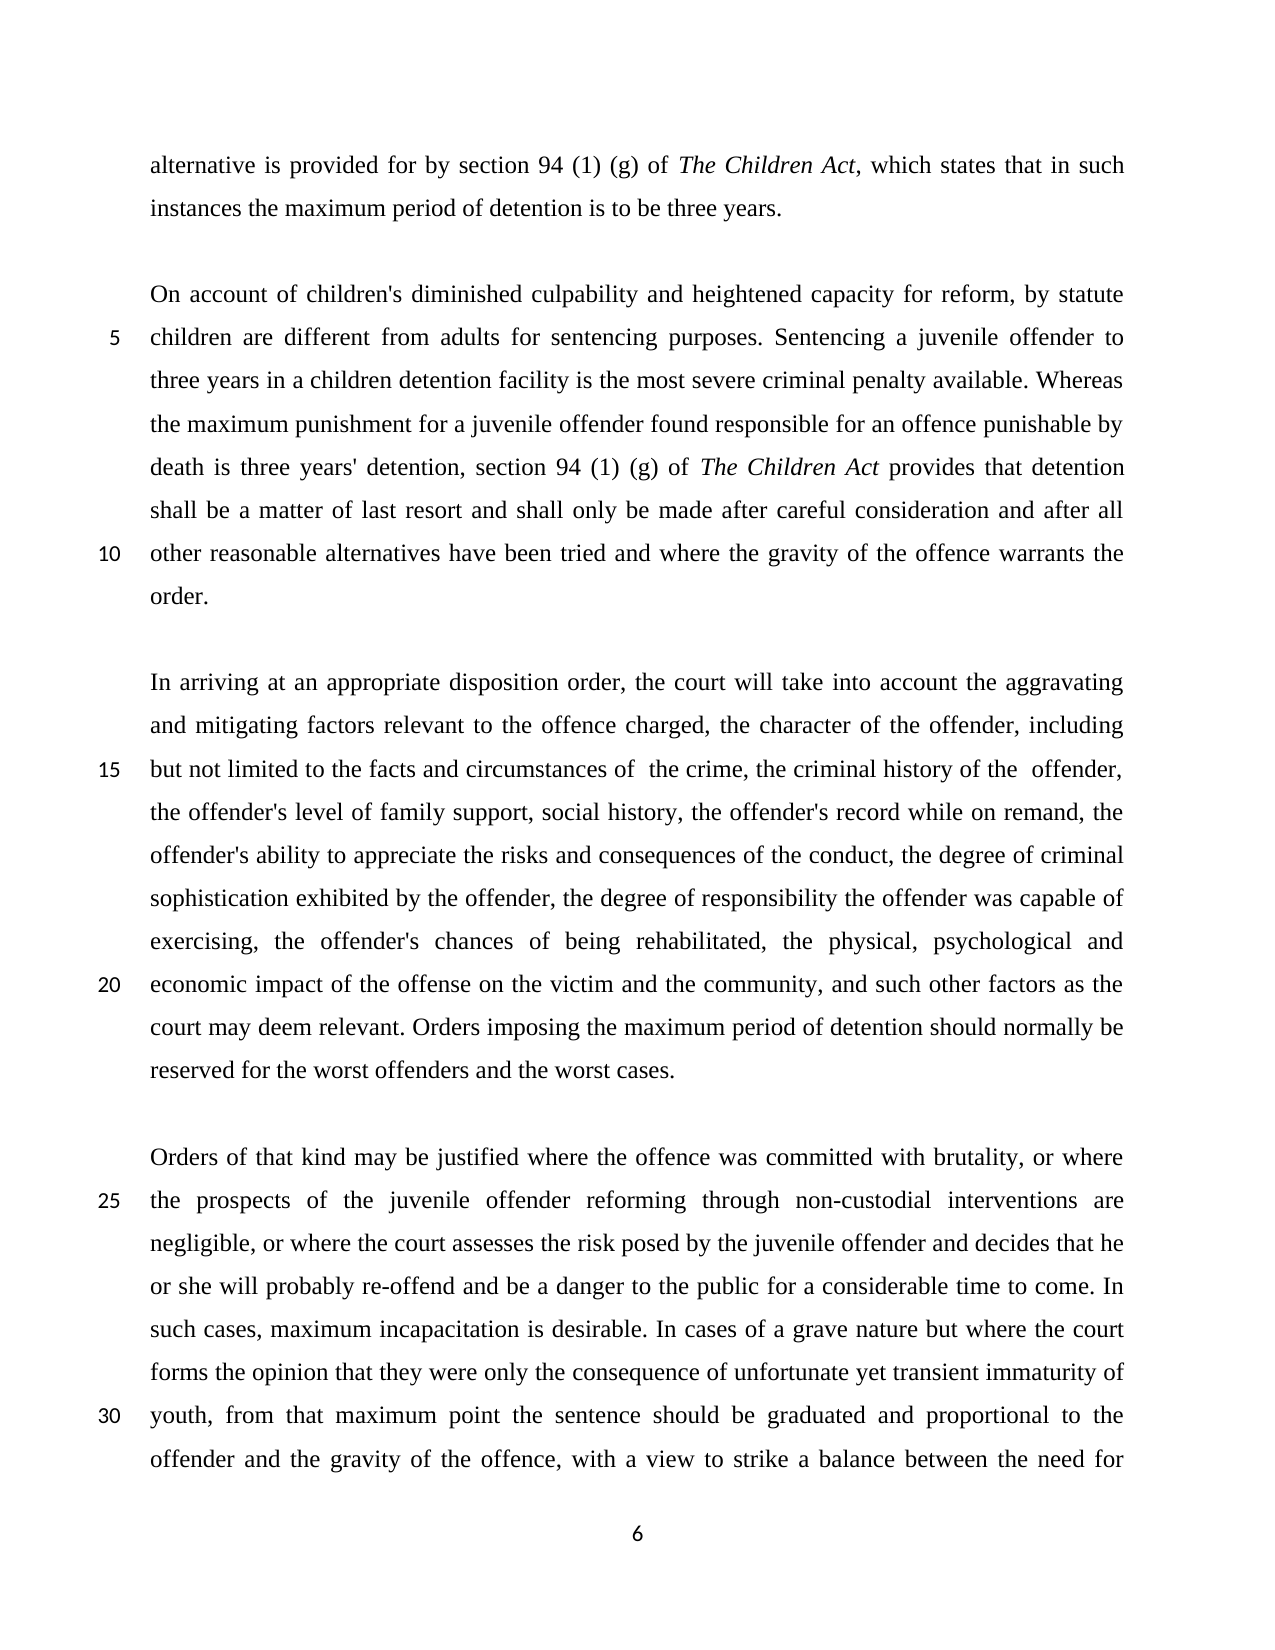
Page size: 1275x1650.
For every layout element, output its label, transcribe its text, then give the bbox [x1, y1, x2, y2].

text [150, 150, 1125, 222]
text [150, 1142, 1125, 1472]
text In arriving at an appropriate disposition order, the court will take into account the aggravating and mitigating factors relevant to the offence charged, the character of the offender, including but not limited to the facts and circumstances of the crime, the criminal history of the offender, the offender's level of family support, social history, the offender's record while on remand, the offender's ability to appreciate the risks and consequences of the conduct, the degree of criminal sophistication exhibited by the offender, the degree of responsibility the offender was capable of exercising, the offender's chances of being rehabilitated, the physical, psychological and economic impact of the offense on the victim and the community, and such other factors as the court may deem relevant. Orders imposing the maximum period of detention should normally be reserved for the worst offenders and the worst cases. [150, 667, 1125, 1084]
text On account of children's diminished culpability and heightened capacity for reform, by statute children are different from adults for sentencing purposes. Sentencing a juvenile offender to three years in a children detention facility is the most severe criminal penalty available. Whereas the maximum punishment for a juvenile offender found responsible for an offence punishable by death is three years' detention, section 94 (1) (g) of The Children Act provides that detention shall be a matter of last resort and shall only be made after careful consideration and after all other reasonable alternatives have been tried and where the gravity of the offence warrants the order. [150, 279, 1125, 610]
